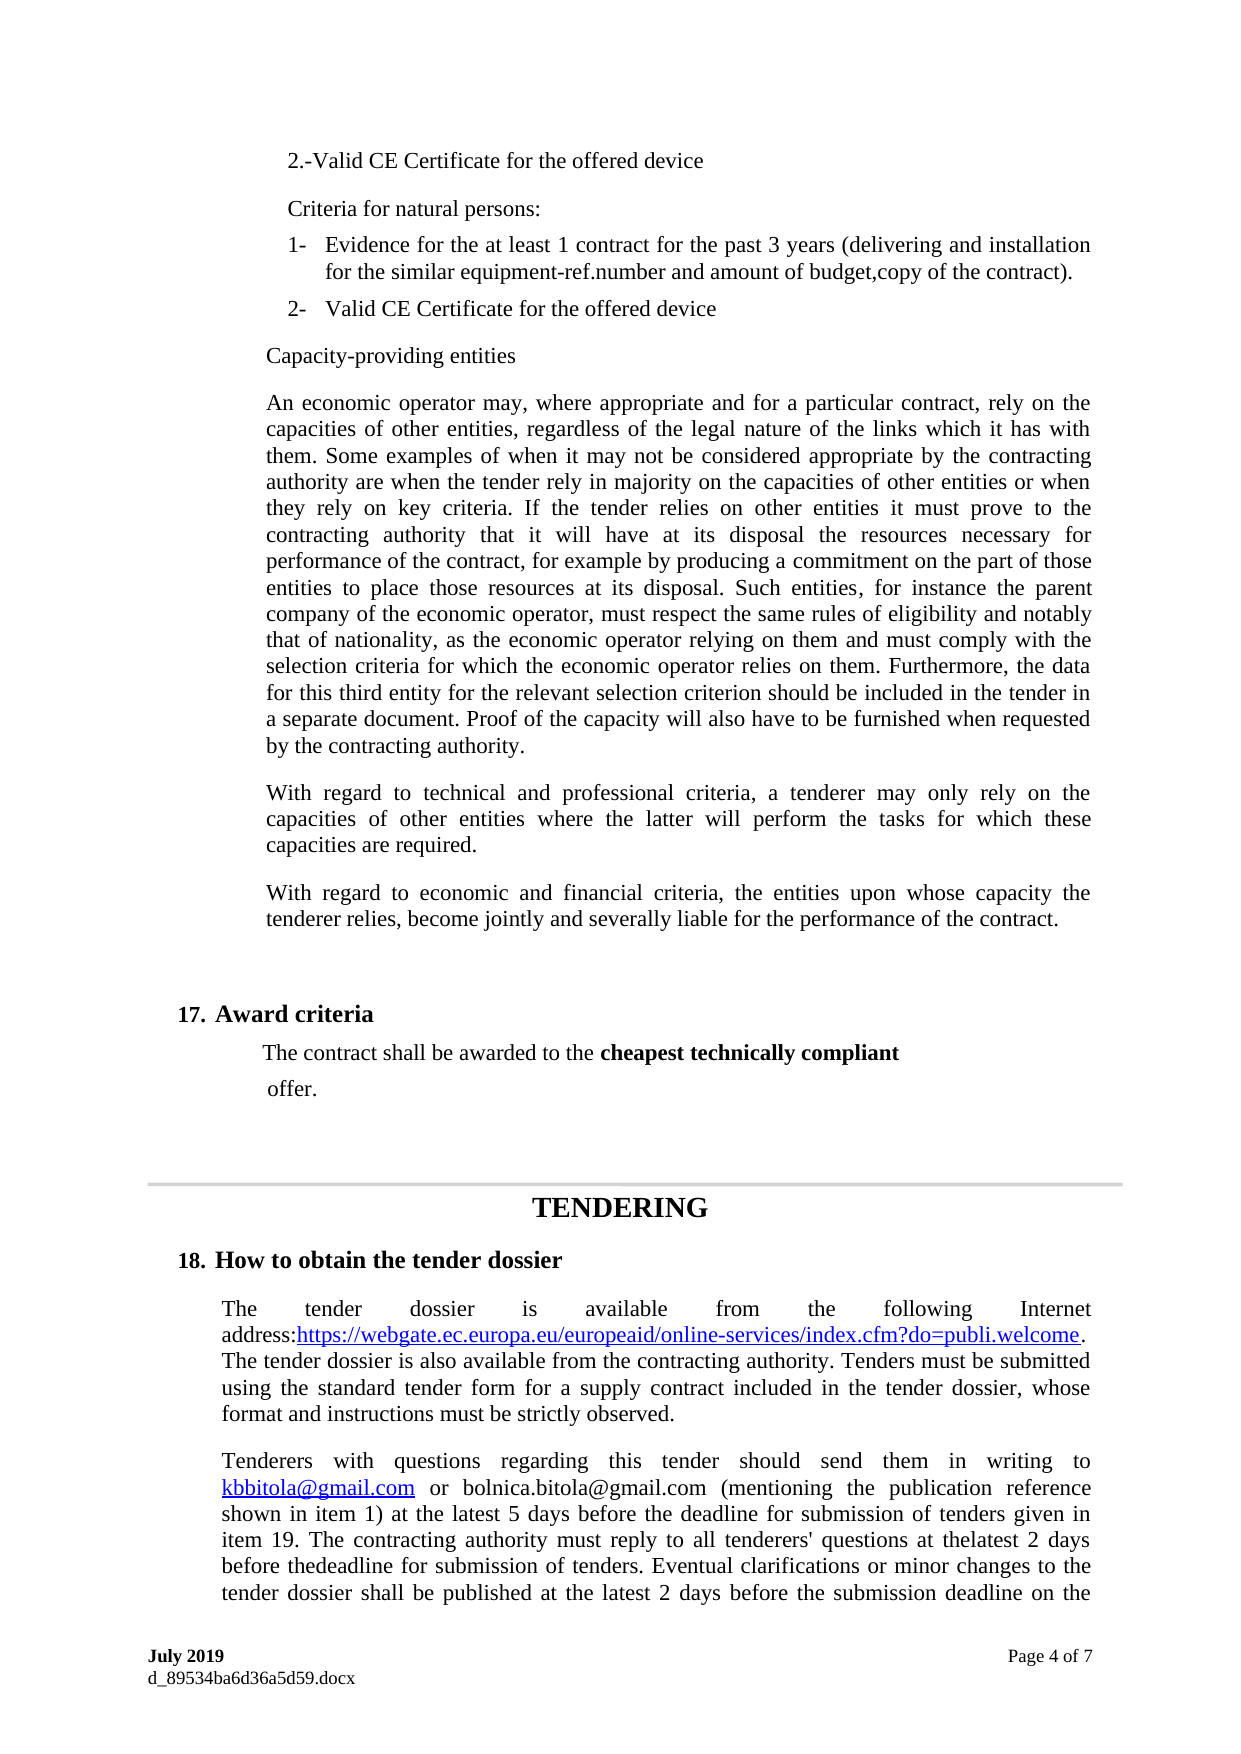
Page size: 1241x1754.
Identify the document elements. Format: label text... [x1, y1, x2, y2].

text TENDERING [148, 1191, 1092, 1224]
text 2.-Valid CE Certificate for the offered device [287, 148, 1092, 174]
text Capacity-providing entities [266, 342, 1092, 368]
list Valid CE Certificate for the offered device [287, 295, 1092, 321]
list Award criteria [177, 999, 1092, 1028]
text An economic operator may, where appropriate and for a particular contract, rely on the capacities of other entities, regardless of the legal nature of the links which it has with them. Some examples of when it may not be considered appropriate by the contracting authority are when the tender rely in majority on the capacities of other entities or when they rely on key criteria. If the tender relies on other entities it must prove to the contracting authority that it will have at its disposal the resources necessary for performance of the contract, for example by producing a commitment on the part of those entities to place those resources at its disposal. Such entities, for instance the parent company of the economic operator, must respect the same rules of eligibility and notably that of nationality, as the economic operator relying on them and must comply with the selection criteria for which the economic operator relies on them. Furthermore, the data for this third entity for the relevant selection criterion should be included in the tender in a separate document. Proof of the capacity will also have to be furnished when requested by the contracting authority. [266, 389, 1092, 758]
text offer. [221, 1075, 1092, 1102]
text With regard to economic and financial criteria, the entities upon whose capacity the tenderer relies, become jointly and severally liable for the performance of the contract. [266, 879, 1092, 931]
list How to obtain the tender dossier [177, 1245, 1092, 1274]
text The tender dossier is available from the following Internet address:https://webgate.ec.europa.eu/europeaid/online-services/index.cfm?do=publi.welcome. The tender dossier is also available from the contracting authority. Tenders must be submitted using the standard tender form for a supply contract included in the tender dossier, whose format and instructions must be strictly observed. [221, 1294, 1092, 1426]
text With regard to technical and professional criteria, a tenderer may only rely on the capacities of other entities where the latter will perform the tasks for which these capacities are required. [266, 779, 1092, 858]
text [221, 1447, 1092, 1605]
list Evidence for the at least 1 contract for the past 3 years (delivering and installation for the similar equipment-ref.number and amount of budget,copy of the contract). [287, 232, 1092, 284]
text Criteria for natural persons: [287, 195, 1092, 221]
text The contract shall be awarded to the cheapest technically compliant [148, 1039, 1093, 1065]
